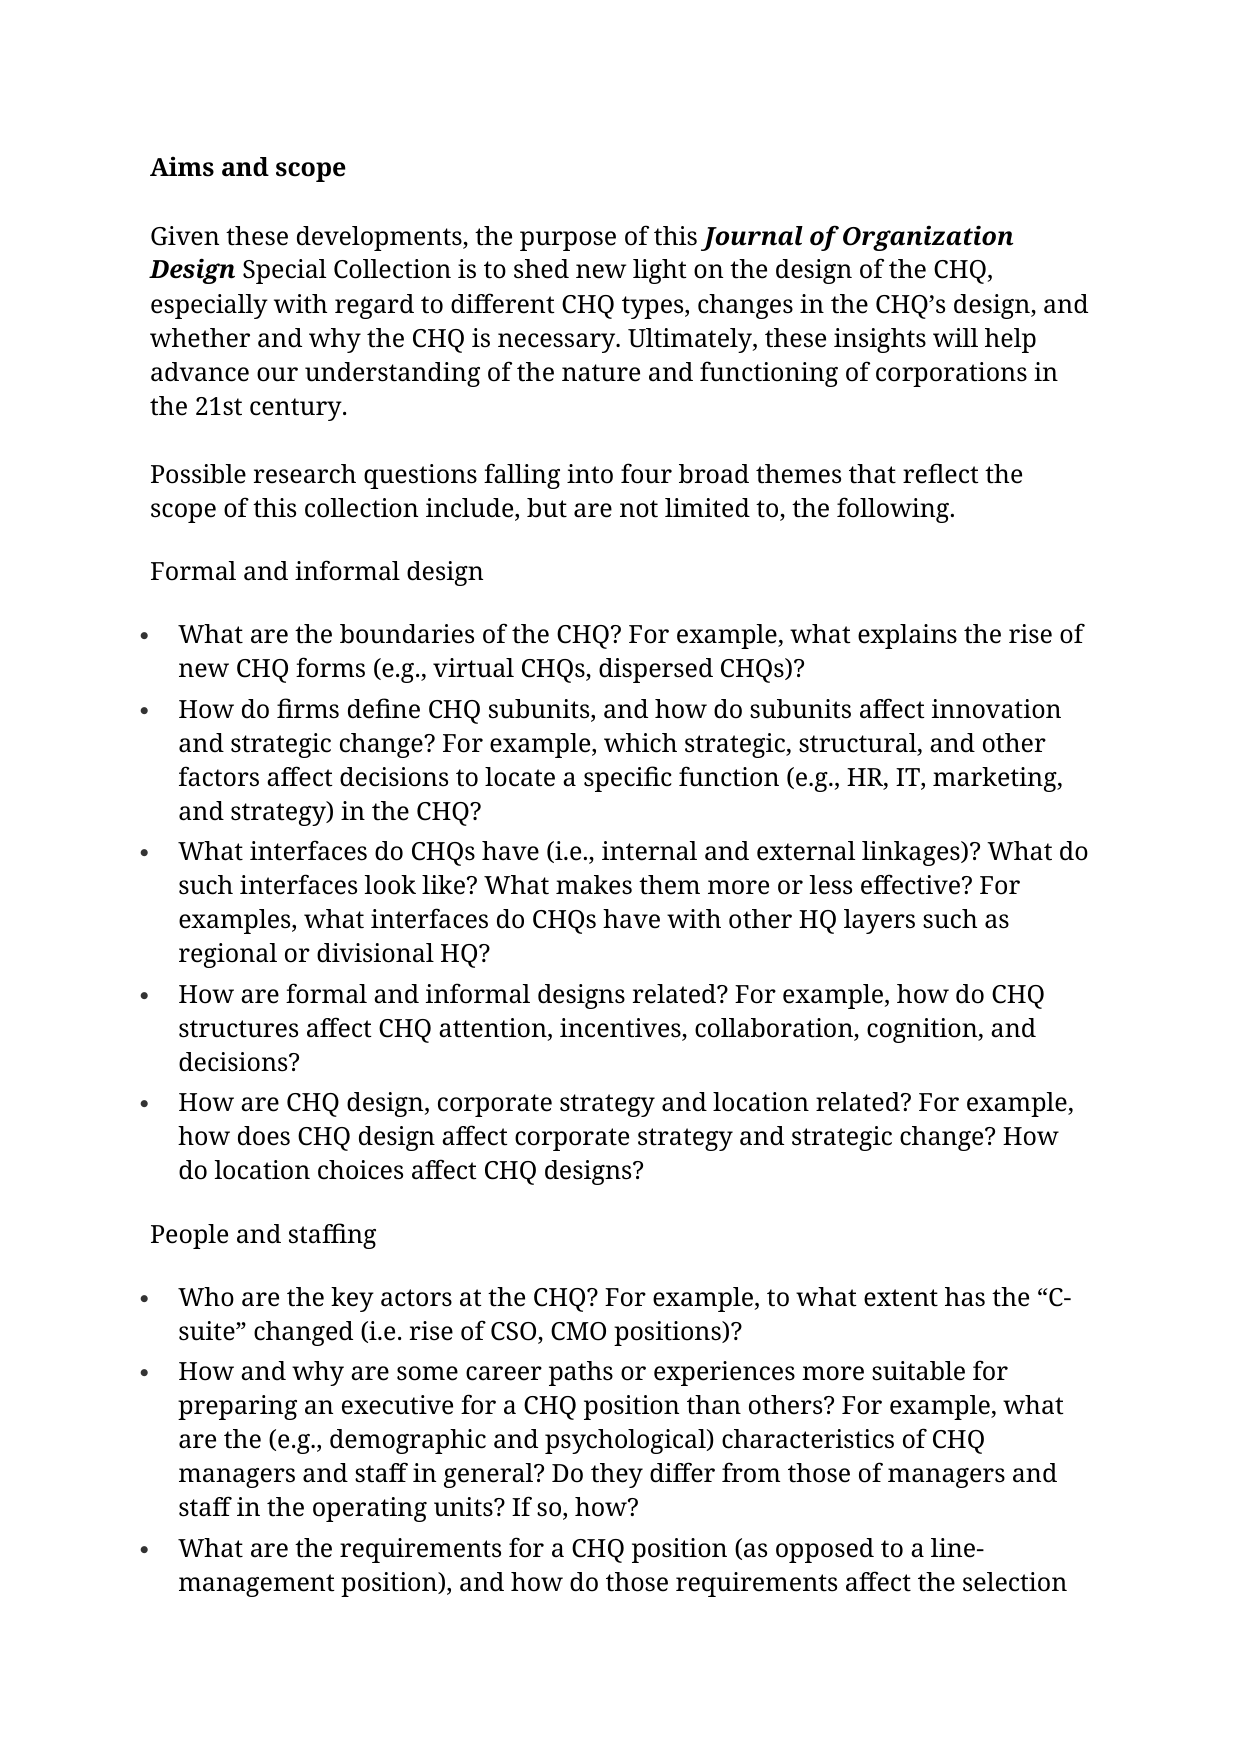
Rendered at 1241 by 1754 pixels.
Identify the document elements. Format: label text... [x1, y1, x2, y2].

list Who are the key actors at the CHQ? For example, to what extent has the “C-suite” changed (i.e. rise of CSO, CMO positions)? [141, 1279, 1090, 1348]
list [141, 1530, 1090, 1598]
list How do firms define CHQ subunits, and how do subunits affect innovation and strategic change? For example, which strategic, structural, and other factors affect decisions to locate a specific function (e.g., HR, IT, marketing, and strategy) in the CHQ? [141, 691, 1090, 828]
text People and staffing [150, 1216, 1090, 1250]
list How are formal and informal designs related? For example, how do CHQ structures affect CHQ attention, incentives, collaboration, cognition, and decisions? [141, 976, 1090, 1079]
list What interfaces do CHQs have (i.e., internal and external linkages)? What do such interfaces look like? What makes them more or less effective? For examples, what interfaces do CHQs have with other HQ layers such as regional or divisional HQ? [141, 834, 1090, 970]
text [150, 150, 1090, 525]
list What are the boundaries of the CHQ? For example, what explains the rise of new CHQ forms (e.g., virtual CHQs, dispersed CHQs)? [141, 617, 1090, 685]
list How are CHQ design, corporate strategy and location related? For example, how does CHQ design affect corporate strategy and strategic change? How do location choices affect CHQ designs? [141, 1085, 1090, 1187]
list How and why are some career paths or experiences more suitable for preparing an executive for a CHQ position than others? For example, what are the (e.g., demographic and psychological) characteristics of CHQ managers and staff in general? Do they differ from those of managers and staff in the operating units? If so, how? [141, 1354, 1090, 1524]
text Formal and informal design [150, 554, 1090, 588]
